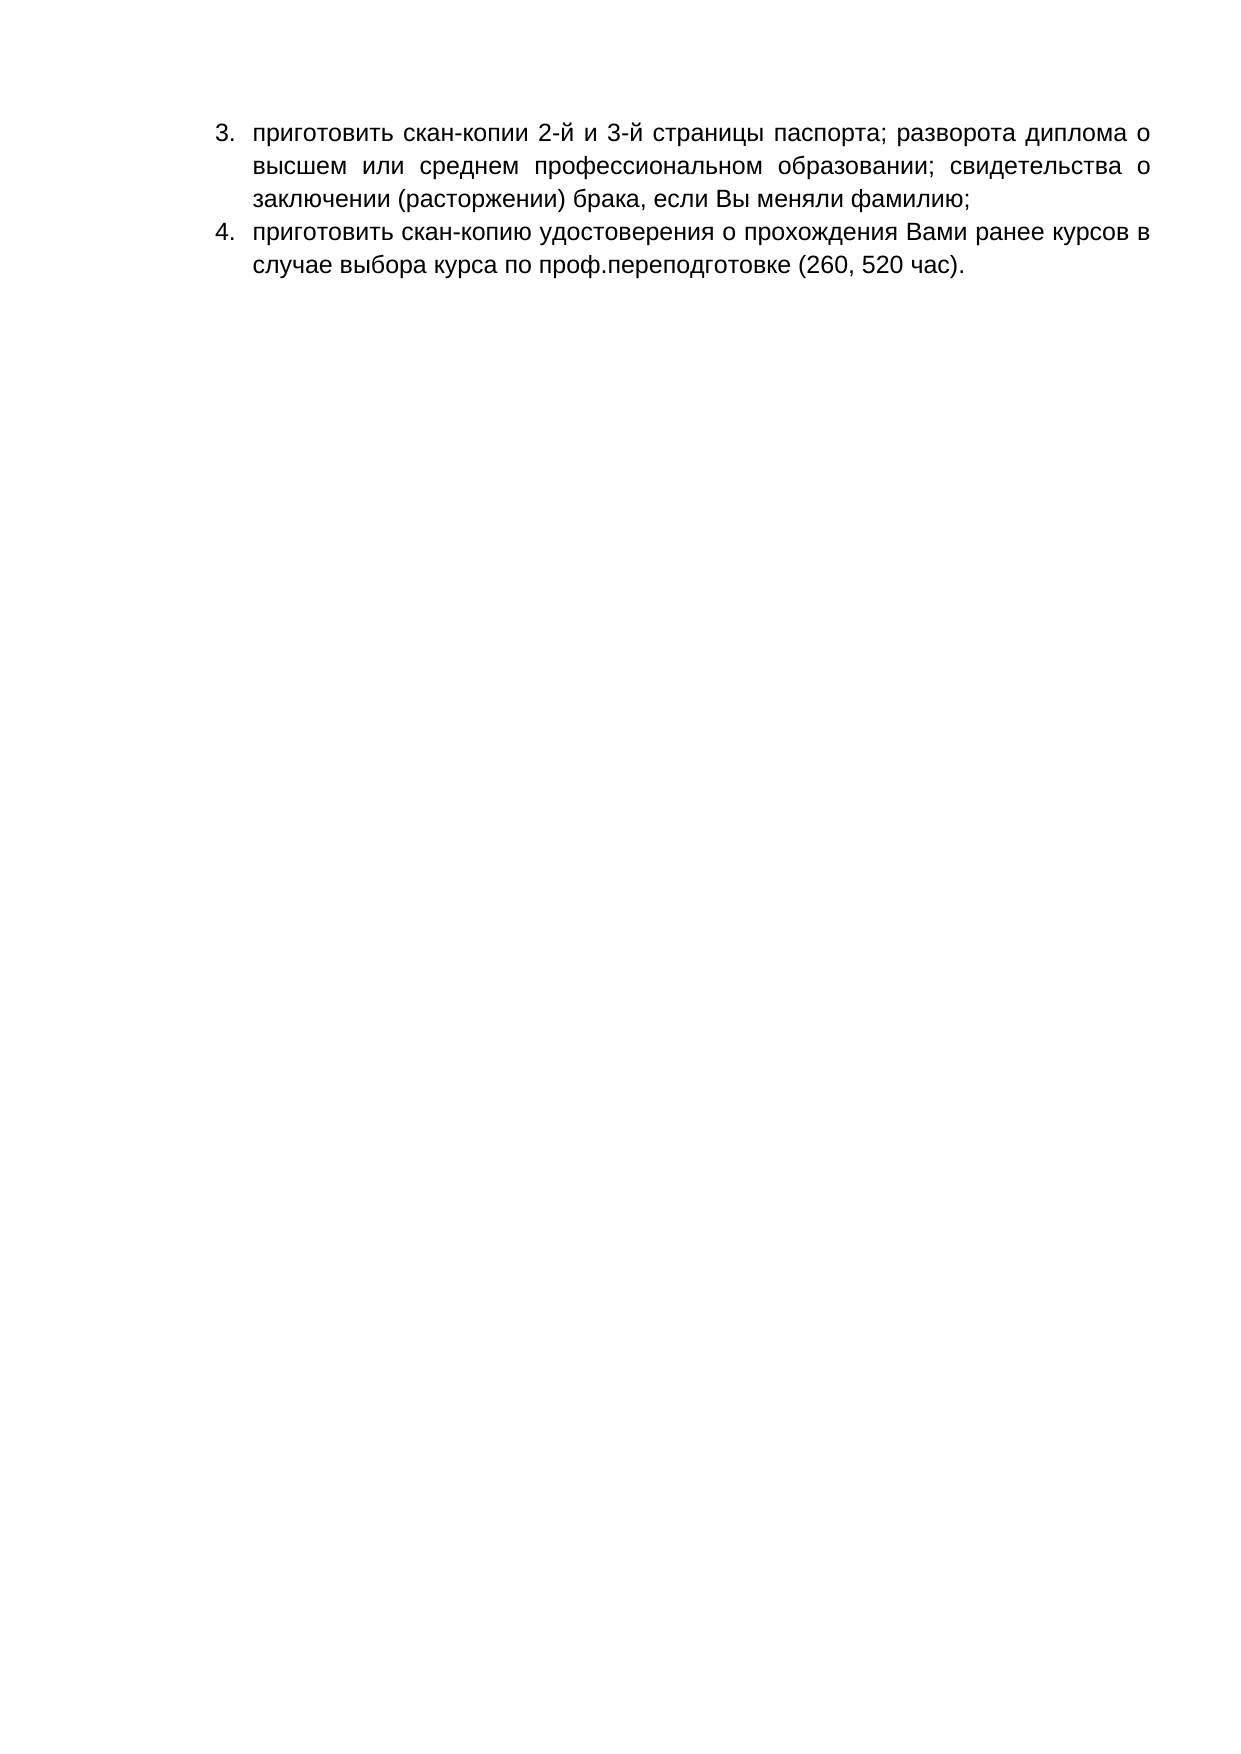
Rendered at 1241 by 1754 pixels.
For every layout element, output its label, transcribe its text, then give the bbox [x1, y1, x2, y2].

list приготовить скан-копию удостоверения о прохождения Вами ранее курсов в случае выбора курса по проф.переподготовке (260, 520 час). [215, 217, 1152, 279]
list приготовить скан-копии 2-й и 3-й страницы паспорта; разворота диплома о высшем или среднем профессиональном образовании; свидетельства о заключении (расторжении) брака, если Вы меняли фамилию; [215, 118, 1152, 213]
